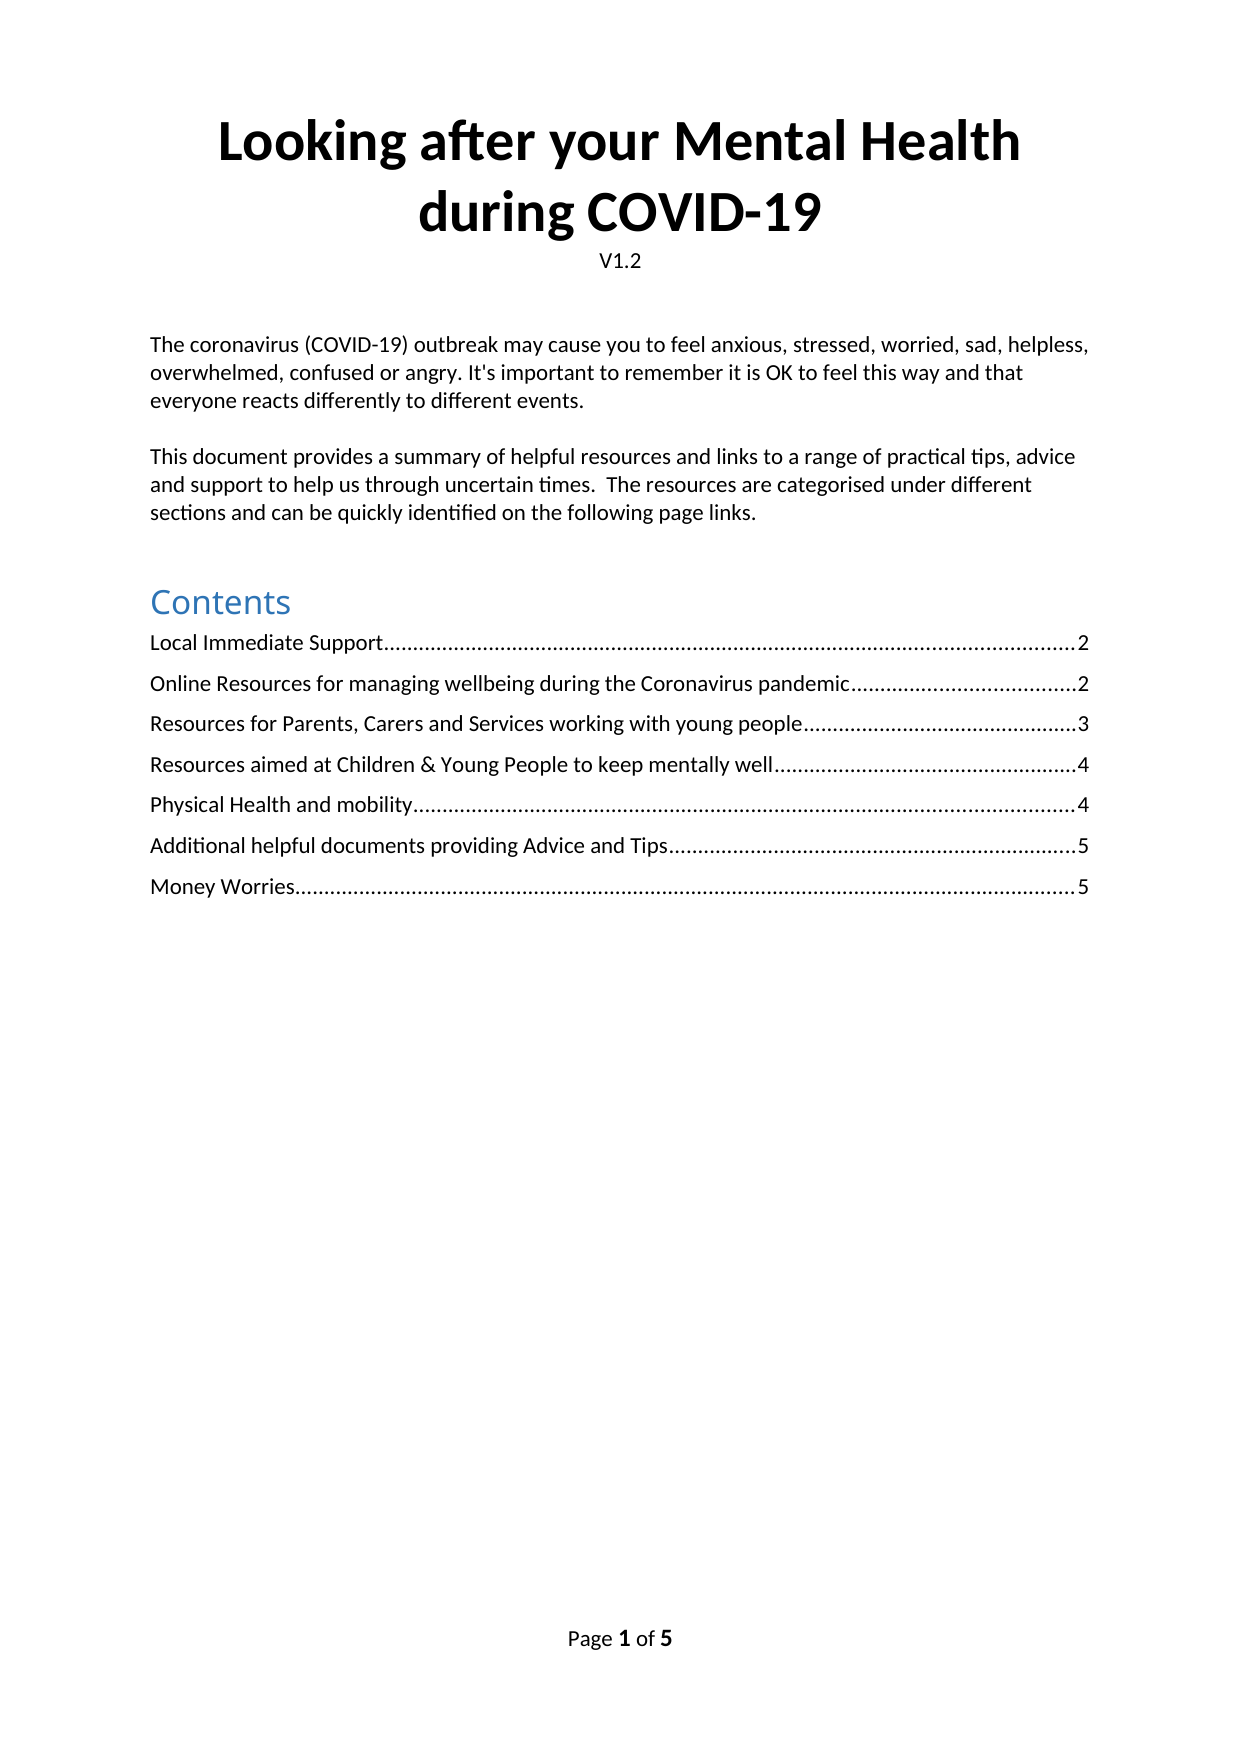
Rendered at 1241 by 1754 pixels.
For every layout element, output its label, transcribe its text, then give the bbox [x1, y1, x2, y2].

text Looking after your Mental Health during COVID-19 [150, 103, 1090, 246]
text The coronavirus (COVID-19) outbreak may cause you to feel anxious, stressed, worried, sad, helpless, overwhelmed, confused or angry. It's important to remember it is OK to feel this way and that everyone reacts differently to different events. [150, 330, 1090, 414]
text This document provides a summary of helpful resources and links to a range of practical tips, advice and support to help us through uncertain times. The resources are categorised under different sections and can be quickly identified on the following page links. [150, 442, 1090, 526]
text V1.2 [150, 246, 1090, 274]
